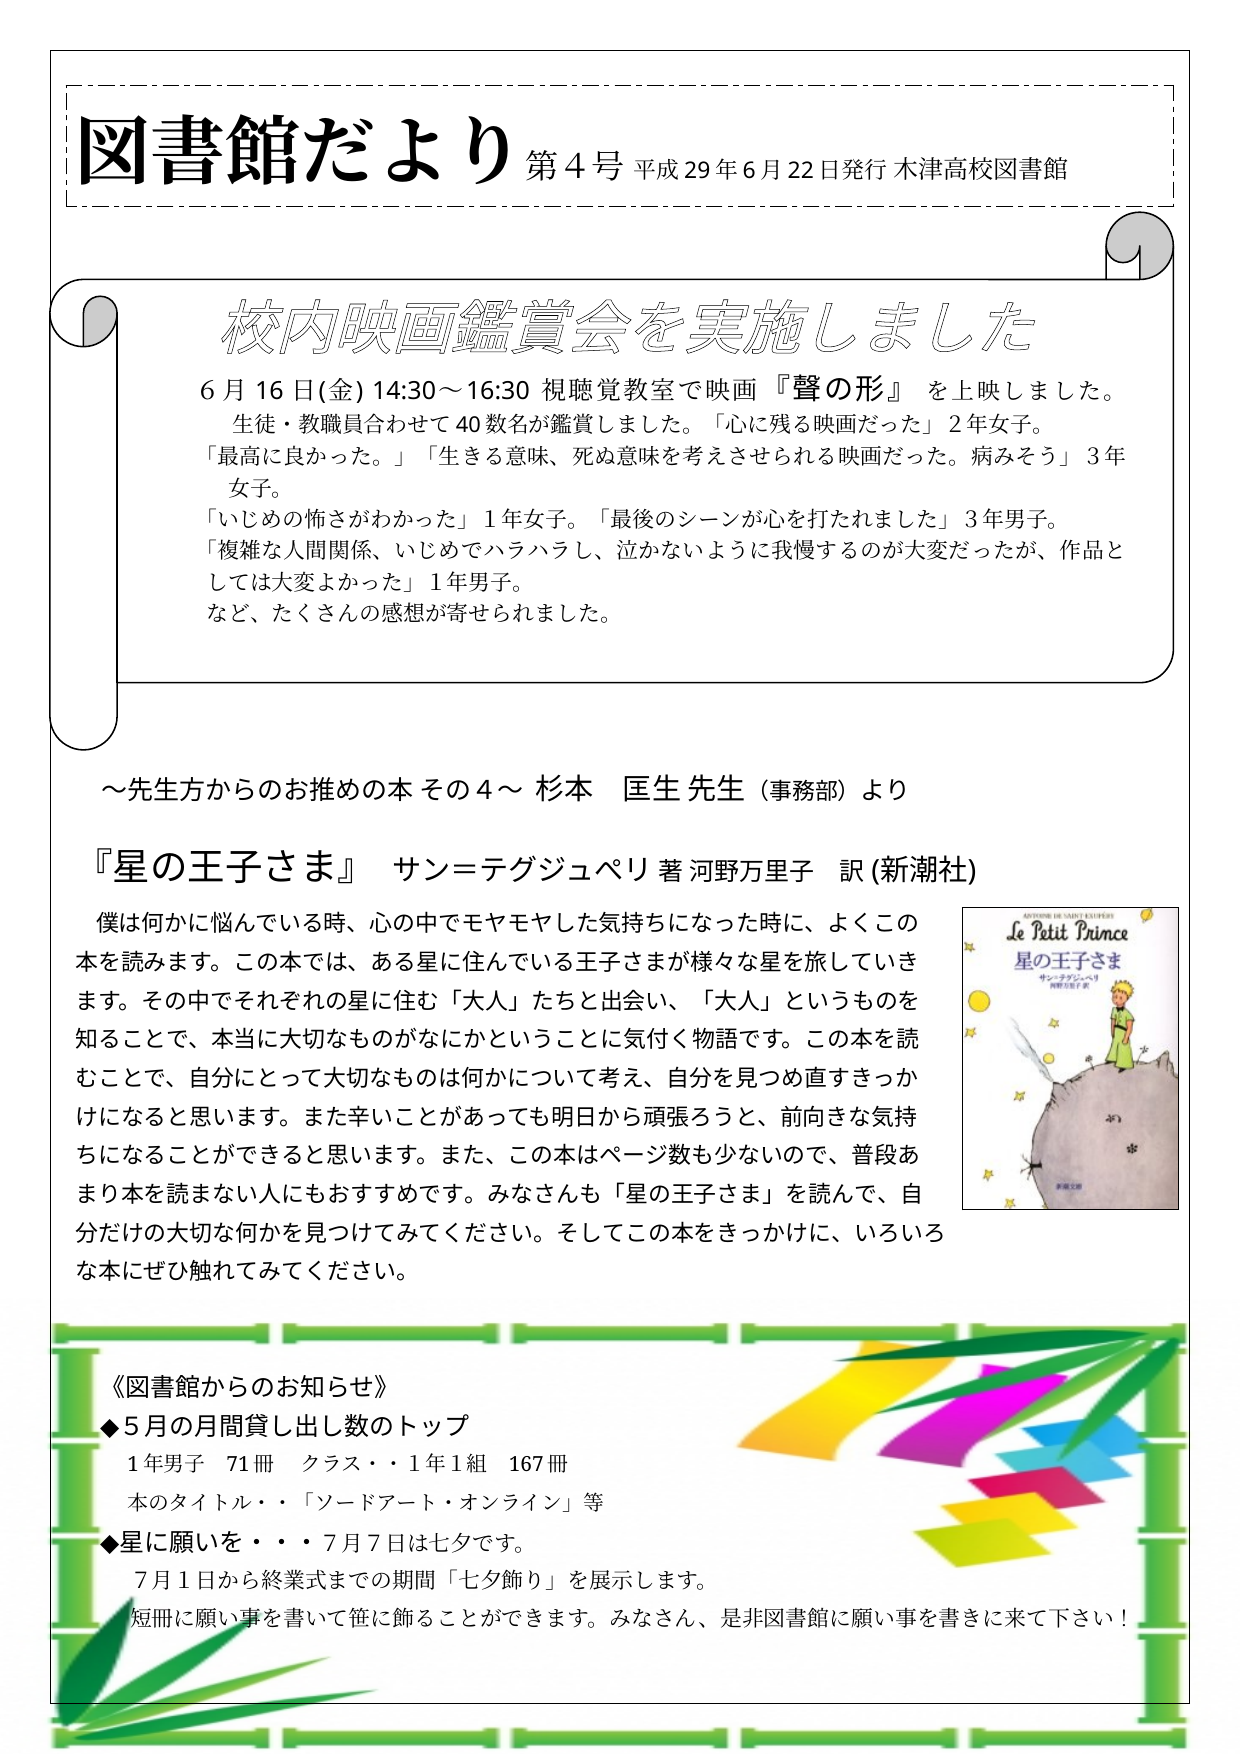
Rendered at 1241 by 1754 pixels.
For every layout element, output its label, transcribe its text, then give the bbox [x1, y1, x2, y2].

picture [0, 1298, 1241, 1754]
text 短冊に願い事を書いて笹に飾ることができます。みなさん、是非図書館に願い事を書きに来て下さい！ [75, 1598, 1165, 1637]
text ７月１日から終業式までの期間「七夕飾り」を展示します。 [75, 1559, 1165, 1598]
title 『星の王子さま』 サン＝テグジュぺリ 著 河野万里子 訳 (新潮社) [75, 825, 1165, 902]
text ◆星に願いを・・・７月７日は七夕です。 [75, 1521, 1165, 1559]
text ～先生方からのお推めの本 その４～ 杉本 匡生 先生（事務部）より [75, 748, 1165, 825]
text 《図書館からのお知らせ》 [75, 1366, 1165, 1405]
text 図書館だより第４号 平成29年6月22日発行 木津高校図書館 [66, 85, 1174, 207]
picture [51, 1298, 1189, 1703]
text な本にぜひ触れてみてください。 [75, 1250, 1165, 1289]
text 僕は何かに悩んでいる時、心の中でモヤモヤした気持ちになった時に、よくこの本を読みます。この本では、ある星に住んでいる王子さまが様々な星を旅していきます。その中でそれぞれの星に住む「大人」たちと出会い、「大人」というものを知ることで、本当に大切なものがなにかということに気付く物語です。この本を読むことで、自分にとって大切なものは何かについて考え、自分を見つめ直すきっかけになると思います。また辛いことがあっても明日から頑張ろうと、前向きな気持ちになることができると思います。また、この本はページ数も少ないので、普段あまり本を読まない人にもおすすめです。みなさんも「星の王子さま」を読んで、自分だけの大切な何かを見つけてみてください。そしてこの本をきっかけに、いろいろ [75, 902, 1165, 1250]
text 本のタイトル・・「ソードアート・オンライン」等 [75, 1482, 1165, 1521]
picture [963, 908, 1178, 1209]
text 1年男子 71冊 クラス・・１年１組 167冊 [75, 1443, 1165, 1482]
text ◆５月の月間貸し出し数のトップ [75, 1405, 1165, 1443]
